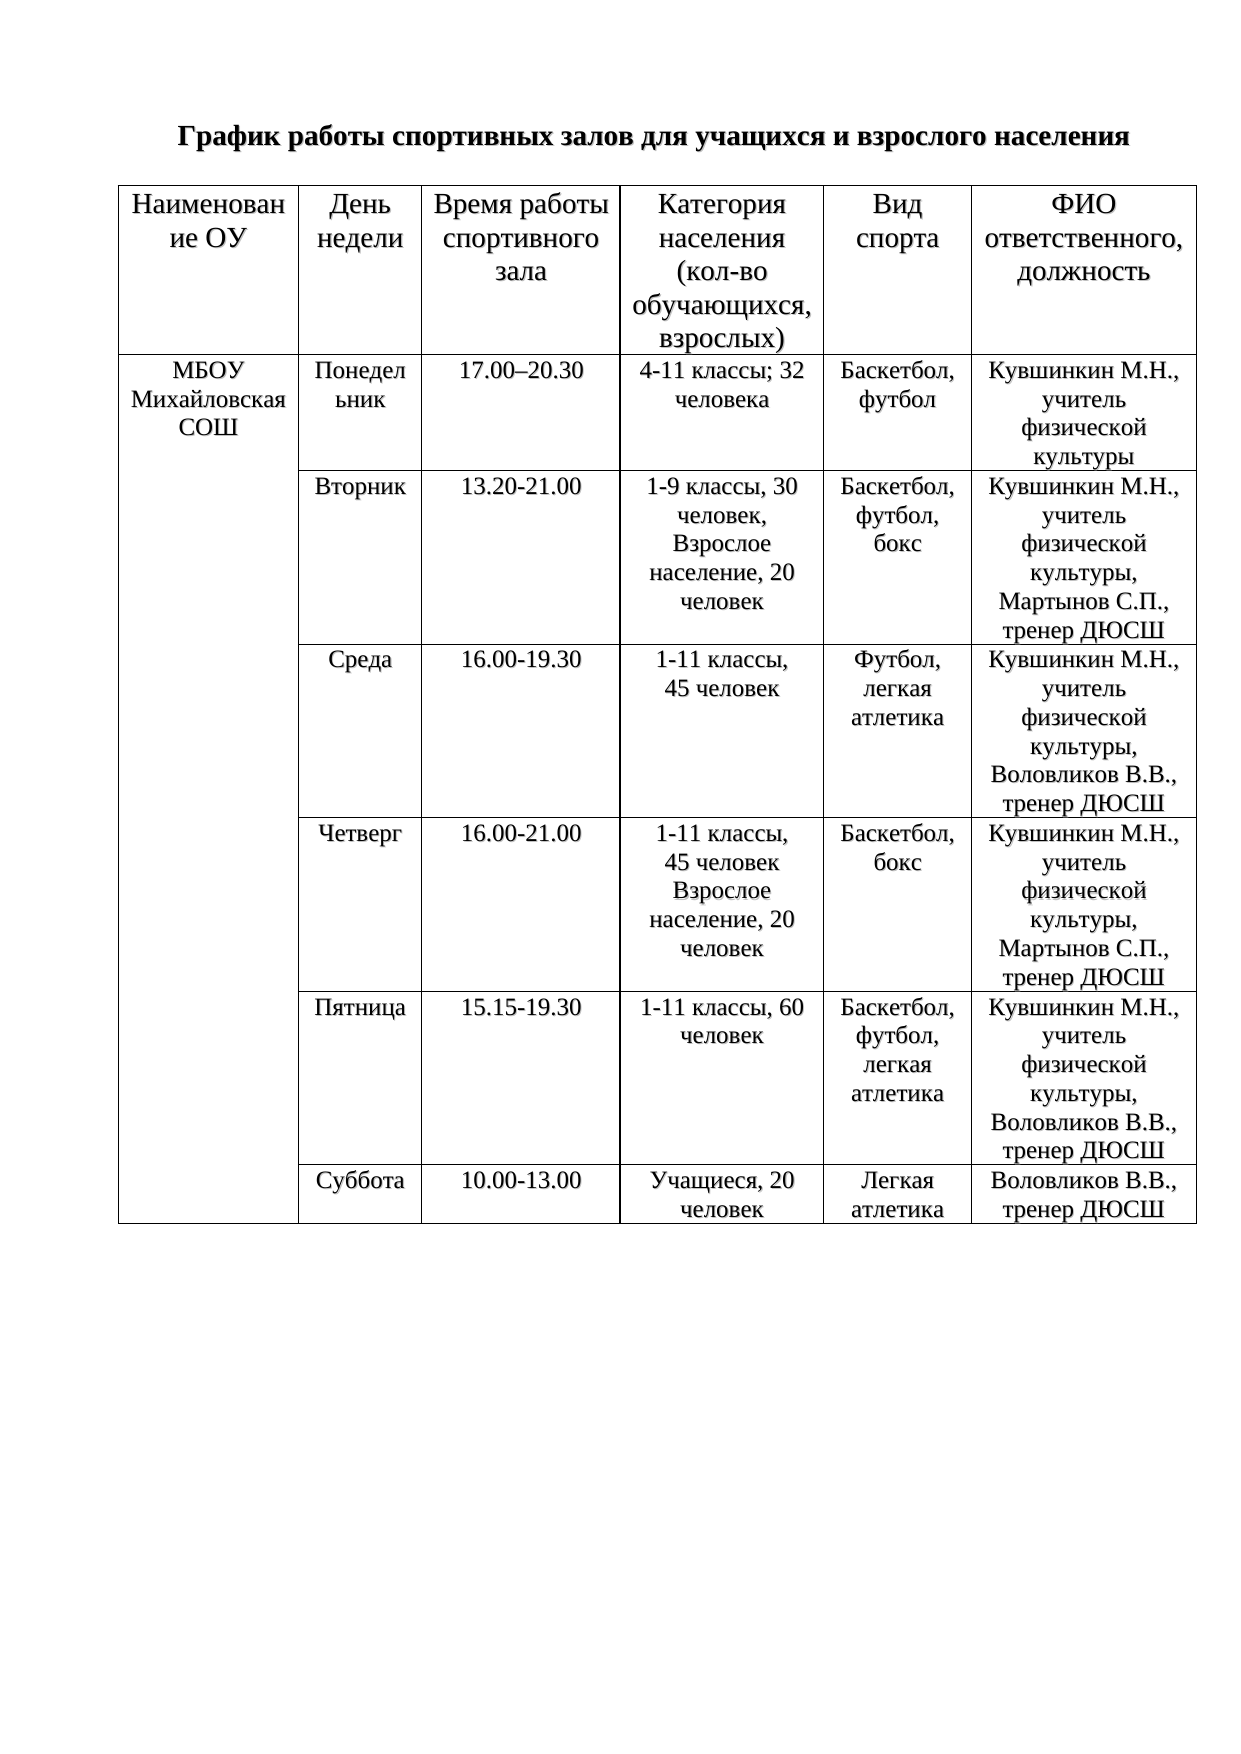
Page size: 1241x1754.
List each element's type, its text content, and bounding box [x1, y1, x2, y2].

table_cell 16.00-21.00 [422, 818, 619, 991]
text График работы спортивных залов для учащихся и взрослого населения [177, 118, 1152, 152]
table_cell Вторник [299, 471, 421, 643]
table_cell Легкая атлетика [824, 1165, 971, 1223]
table_cell Кувшинкин М.Н., учитель физической культуры, Воловликов В.В., тренер ДЮСШ [972, 645, 1196, 817]
table_cell 1-11 классы, 60 человек [621, 992, 823, 1164]
table_cell Кувшинкин М.Н., учитель физической культуры [972, 355, 1196, 470]
table_cell Кувшинкин М.Н., учитель физической культуры, Мартынов С.П., тренер ДЮСШ [972, 471, 1196, 643]
table_cell Баскетбол, бокс [824, 818, 971, 991]
table_cell 17.00–20.30 [422, 355, 619, 470]
table_cell Баскетбол, футбол, легкая атлетика [824, 992, 971, 1164]
table_cell 15.15-19.30 [422, 992, 619, 1164]
table_cell Пятница [299, 992, 421, 1164]
table_cell 13.20-21.00 [422, 471, 619, 643]
table_header ФИО ответственного, должность [972, 186, 1196, 354]
table_cell 10.00-13.00 [422, 1165, 619, 1223]
table_cell Учащиеся, 20 человек [621, 1165, 823, 1223]
table_header День недели [299, 186, 421, 354]
table_cell Баскетбол, футбол [824, 355, 971, 470]
table_cell МБОУ Михайловская СОШ [119, 355, 298, 1223]
table_cell Кувшинкин М.Н., учитель физической культуры, Мартынов С.П., тренер ДЮСШ [972, 818, 1196, 991]
table_cell 16.00-19.30 [422, 645, 619, 817]
table_cell Баскетбол, футбол, бокс [824, 471, 971, 643]
table_cell Футбол, легкая атлетика [824, 645, 971, 817]
table_cell Понедельник [299, 355, 421, 470]
table_cell 1-11 классы, 45 человек Взрослое население, 20 человек [621, 818, 823, 991]
table_cell 1-11 классы, 45 человек [621, 645, 823, 817]
table_cell Воловликов В.В., тренер ДЮСШ [972, 1165, 1196, 1223]
table_header Вид спорта [824, 186, 971, 354]
table_cell 1-9 классы, 30 человек, Взрослое население, 20 человек [621, 471, 823, 643]
table_cell Четверг [299, 818, 421, 991]
table_header Категория населения (кол-во обучающихся, взрослых) [621, 186, 823, 354]
table_cell Среда [299, 645, 421, 817]
table_header Наименование ОУ [119, 186, 298, 354]
table_cell Суббота [299, 1165, 421, 1223]
table_cell Кувшинкин М.Н., учитель физической культуры, Воловликов В.В., тренер ДЮСШ [972, 992, 1196, 1164]
table_header Время работы спортивного зала [422, 186, 619, 354]
table_cell 4-11 классы; 32 человека [621, 355, 823, 470]
